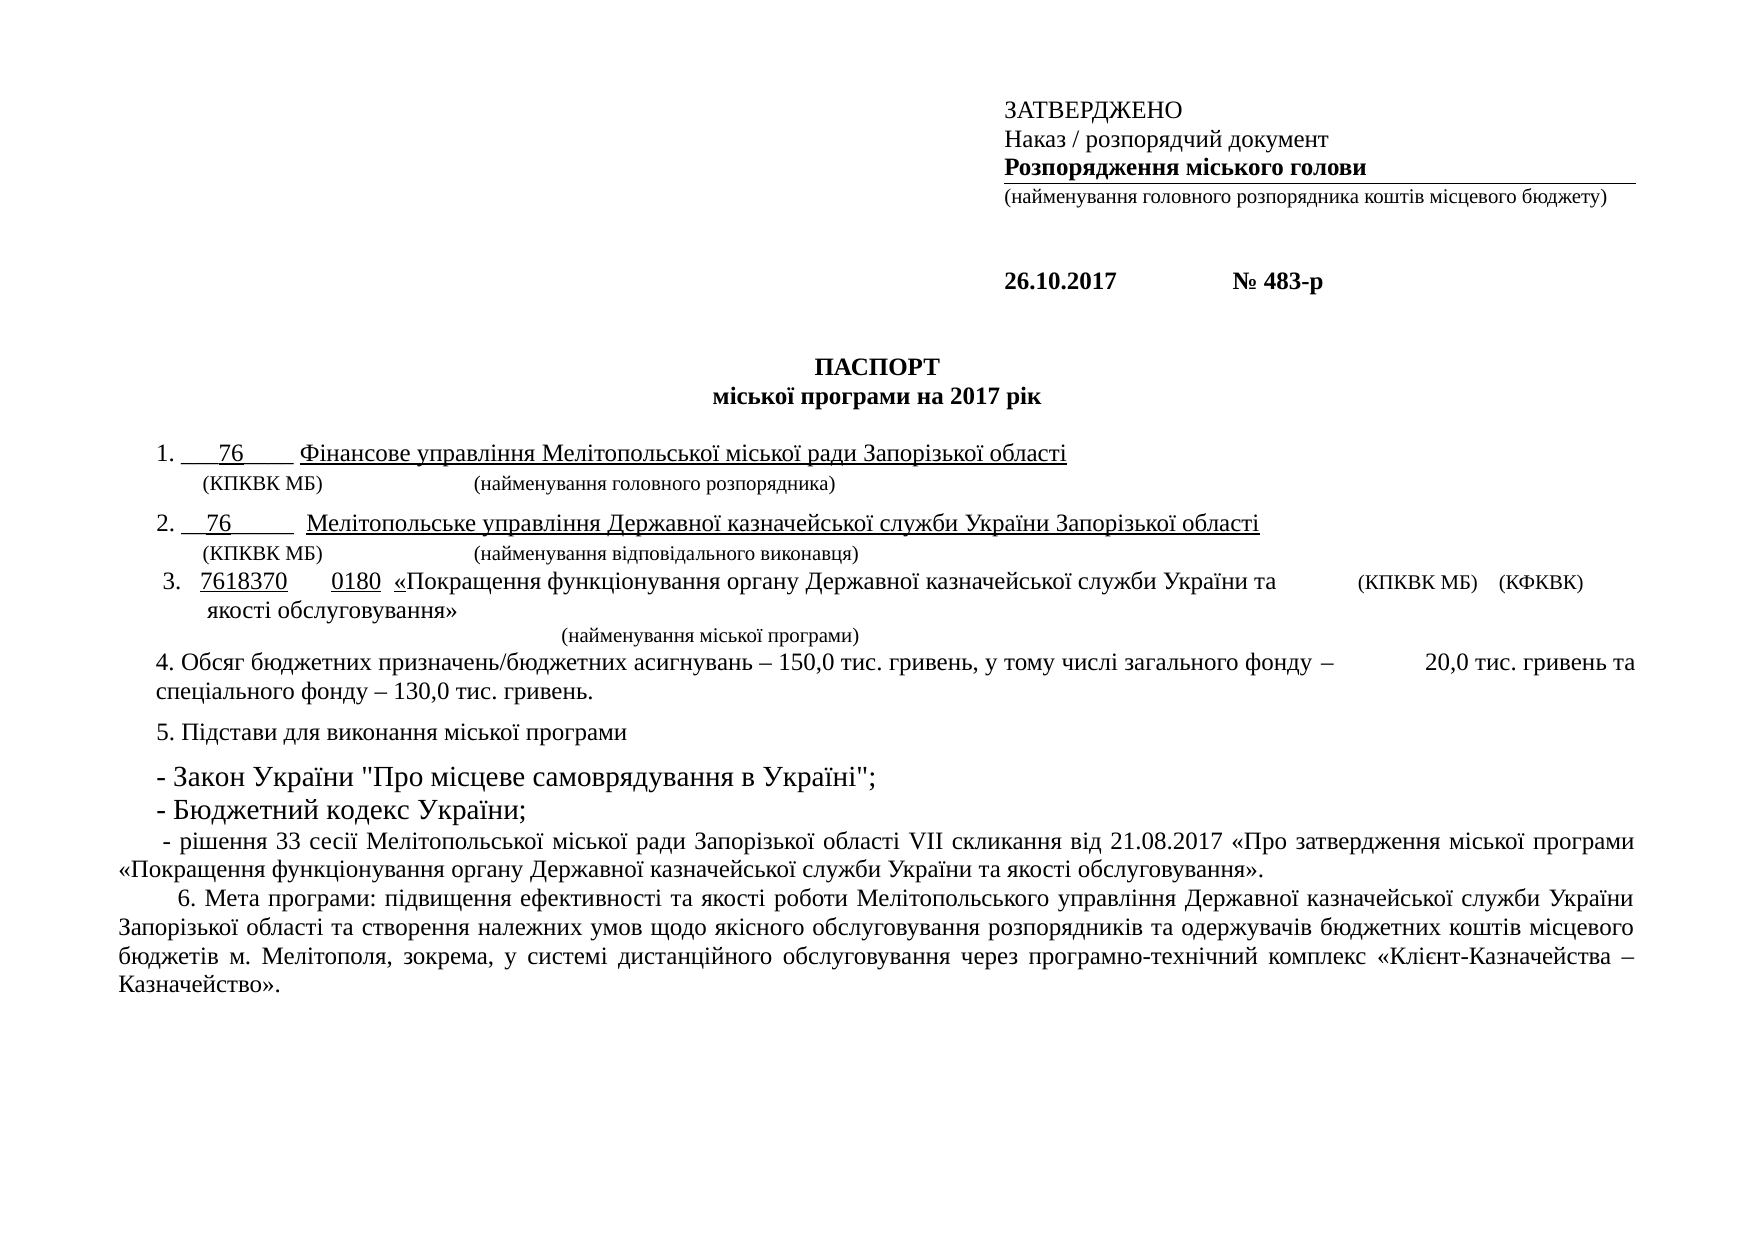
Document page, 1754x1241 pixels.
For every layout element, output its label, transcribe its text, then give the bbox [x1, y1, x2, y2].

text (найменування міської програми) [162, 623, 1636, 647]
text 6. Мета програми: підвищення ефективності та якості роботи Мелітопольського управління Державної казначейської служби України Запорізької області та створення належних умов щодо якісного обслуговування розпорядників та одержувачів бюджетних коштів місцевого бюджетів м. Мелітополя, зокрема, у системі дистанційного обслуговування через програмно-технічний комплекс «Клієнт-Казначейства – Казначейство». [118, 883, 1636, 998]
text - рішення 33 сесії Мелітопольської міської ради Запорізької області VII скликання від 21.08.2017 «Про затвердження міської програми «Покращення функціонування органу Державної казначейської служби України та якості обслуговування». [118, 826, 1636, 883]
text - Бюджетний кодекс України; [118, 792, 1636, 826]
text міської програми на 2017 рік [118, 381, 1636, 410]
text ЗАТВЕРДЖЕНО Наказ / розпорядчий документ [1004, 95, 1636, 152]
text Розпорядження міського голови [1004, 152, 1636, 183]
text (найменування головного розпорядника коштів місцевого бюджету) [1004, 184, 1636, 237]
text 3. 7618370 0180 «Покращення функціонування органу Державної казначейської служби України та (КПКВК МБ) (КФКВК) якості обслуговування» [162, 566, 1636, 623]
text 4. Обсяг бюджетних призначень/бюджетних асигнувань – 150,0 тис. гривень, у тому числі загального фонду – 20,0 тис. гривень та спеціального фонду – 130,0 тис. гривень. [156, 647, 1636, 705]
text ПАСПОРТ [118, 352, 1636, 381]
text 2. __76_____ Мелітопольське управління Державної казначейської служби України Запорізької області (КПКВК МБ) (найменування відповідального виконавця) [118, 508, 1636, 566]
text 1. ___76____ Фінансове управління Мелітопольської міської ради Запорізької області (КПКВК МБ) (найменування головного розпорядника) [118, 438, 1636, 496]
text - Закон України "Про місцеве самоврядування в Україні"; [118, 759, 1636, 792]
text 26.10.2017 № 483-р [1004, 237, 1636, 323]
text 5. Підстави для виконання міської програми [118, 717, 1636, 746]
